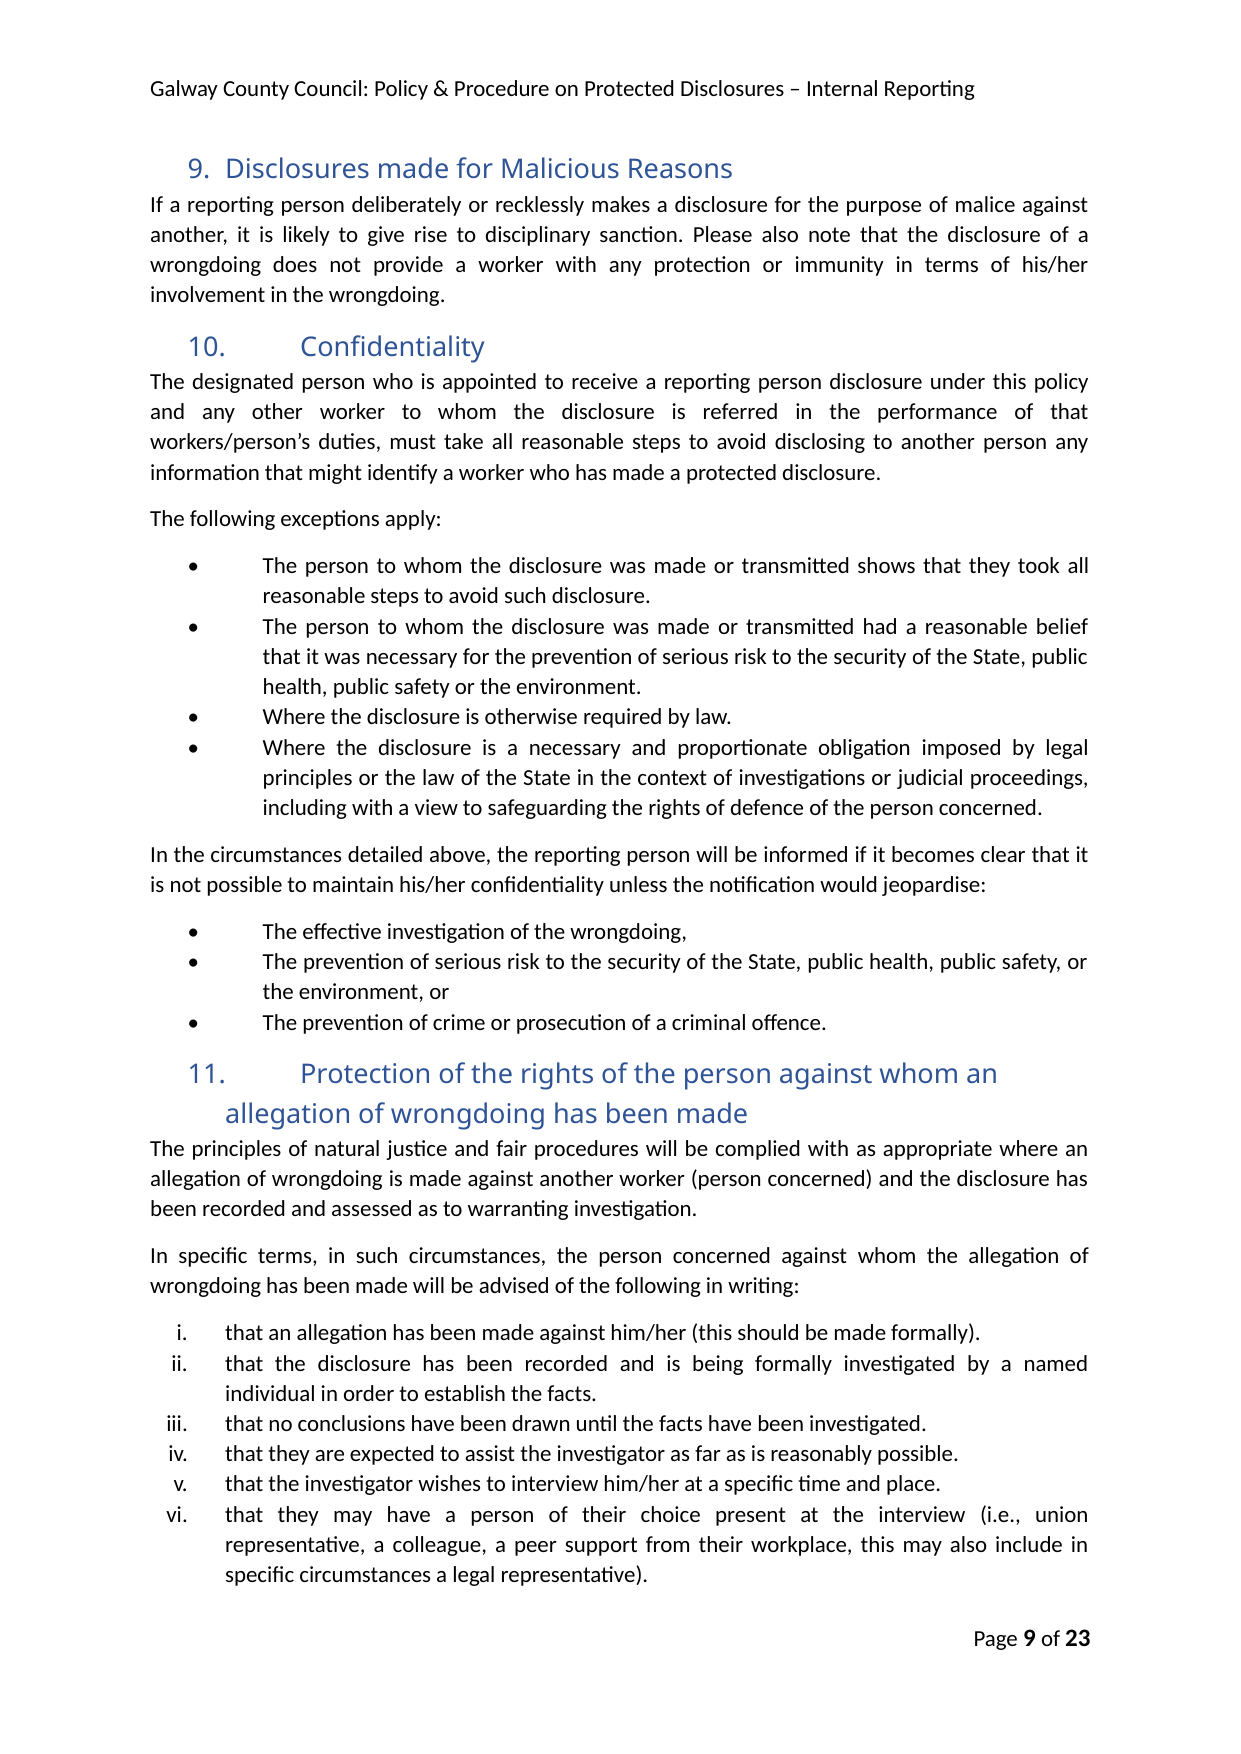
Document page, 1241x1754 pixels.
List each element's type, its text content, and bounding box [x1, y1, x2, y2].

list The effective investigation of the wrongdoing, [187, 917, 1090, 945]
subtitle Disclosures made for Malicious Reasons [187, 150, 1090, 187]
text The principles of natural justice and fair procedures will be complied with as appropriate where an allegation of wrongdoing is made against another worker (person concerned) and the disclosure has been recorded and assessed as to warranting investigation. [150, 1134, 1090, 1223]
list that the investigator wishes to interview him/her at a specific time and place. [187, 1469, 1090, 1498]
list that they may have a person of their choice present at the interview (i.e., union representative, a colleague, a peer support from their workplace, this may also include in specific circumstances a legal representative). [187, 1500, 1090, 1588]
list that the disclosure has been recorded and is being formally investigated by a named individual in order to establish the facts. [187, 1349, 1090, 1407]
text The designated person who is appointed to receive a reporting person disclosure under this policy and any other worker to whom the disclosure is referred in the performance of that workers/person’s duties, must take all reasonable steps to avoid disclosing to another person any information that might identify a worker who has made a protected disclosure. [150, 367, 1090, 486]
list that no conclusions have been drawn until the facts have been investigated. [187, 1409, 1090, 1437]
list Where the disclosure is otherwise required by law. [187, 702, 1090, 731]
list Where the disclosure is a necessary and proportionate obligation imposed by legal principles or the law of the State in the context of investigations or judicial proceedings, including with a view to safeguarding the rights of defence of the person concerned. [187, 733, 1090, 821]
list that they are expected to assist the investigator as far as is reasonably possible. [187, 1439, 1090, 1467]
list The person to whom the disclosure was made or transmitted shows that they took all reasonable steps to avoid such disclosure. [187, 551, 1090, 610]
subtitle Confidentiality [187, 327, 1090, 364]
list The prevention of crime or prosecution of a criminal offence. [187, 1008, 1090, 1036]
text The following exceptions apply: [150, 504, 1090, 533]
text In the circumstances detailed above, the reporting person will be informed if it becomes clear that it is not possible to maintain his/her confidentiality unless the notification would jeopardise: [150, 840, 1090, 898]
subtitle Protection of the rights of the person against whom an allegation of wrongdoing has been made [187, 1054, 1090, 1131]
list The person to whom the disclosure was made or transmitted had a reasonable belief that it was necessary for the prevention of serious risk to the security of the State, public health, public safety or the environment. [187, 612, 1090, 700]
list that an allegation has been made against him/her (this should be made formally). [187, 1318, 1090, 1347]
text If a reporting person deliberately or recklessly makes a disclosure for the purpose of malice against another, it is likely to give rise to disciplinary sanction. Please also note that the disclosure of a wrongdoing does not provide a worker with any protection or immunity in terms of his/her involvement in the wrongdoing. [150, 190, 1090, 308]
text In specific terms, in such circumstances, the person concerned against whom the allegation of wrongdoing has been made will be advised of the following in writing: [150, 1241, 1090, 1300]
list The prevention of serious risk to the security of the State, public health, public safety, or the environment, or [187, 947, 1090, 1006]
